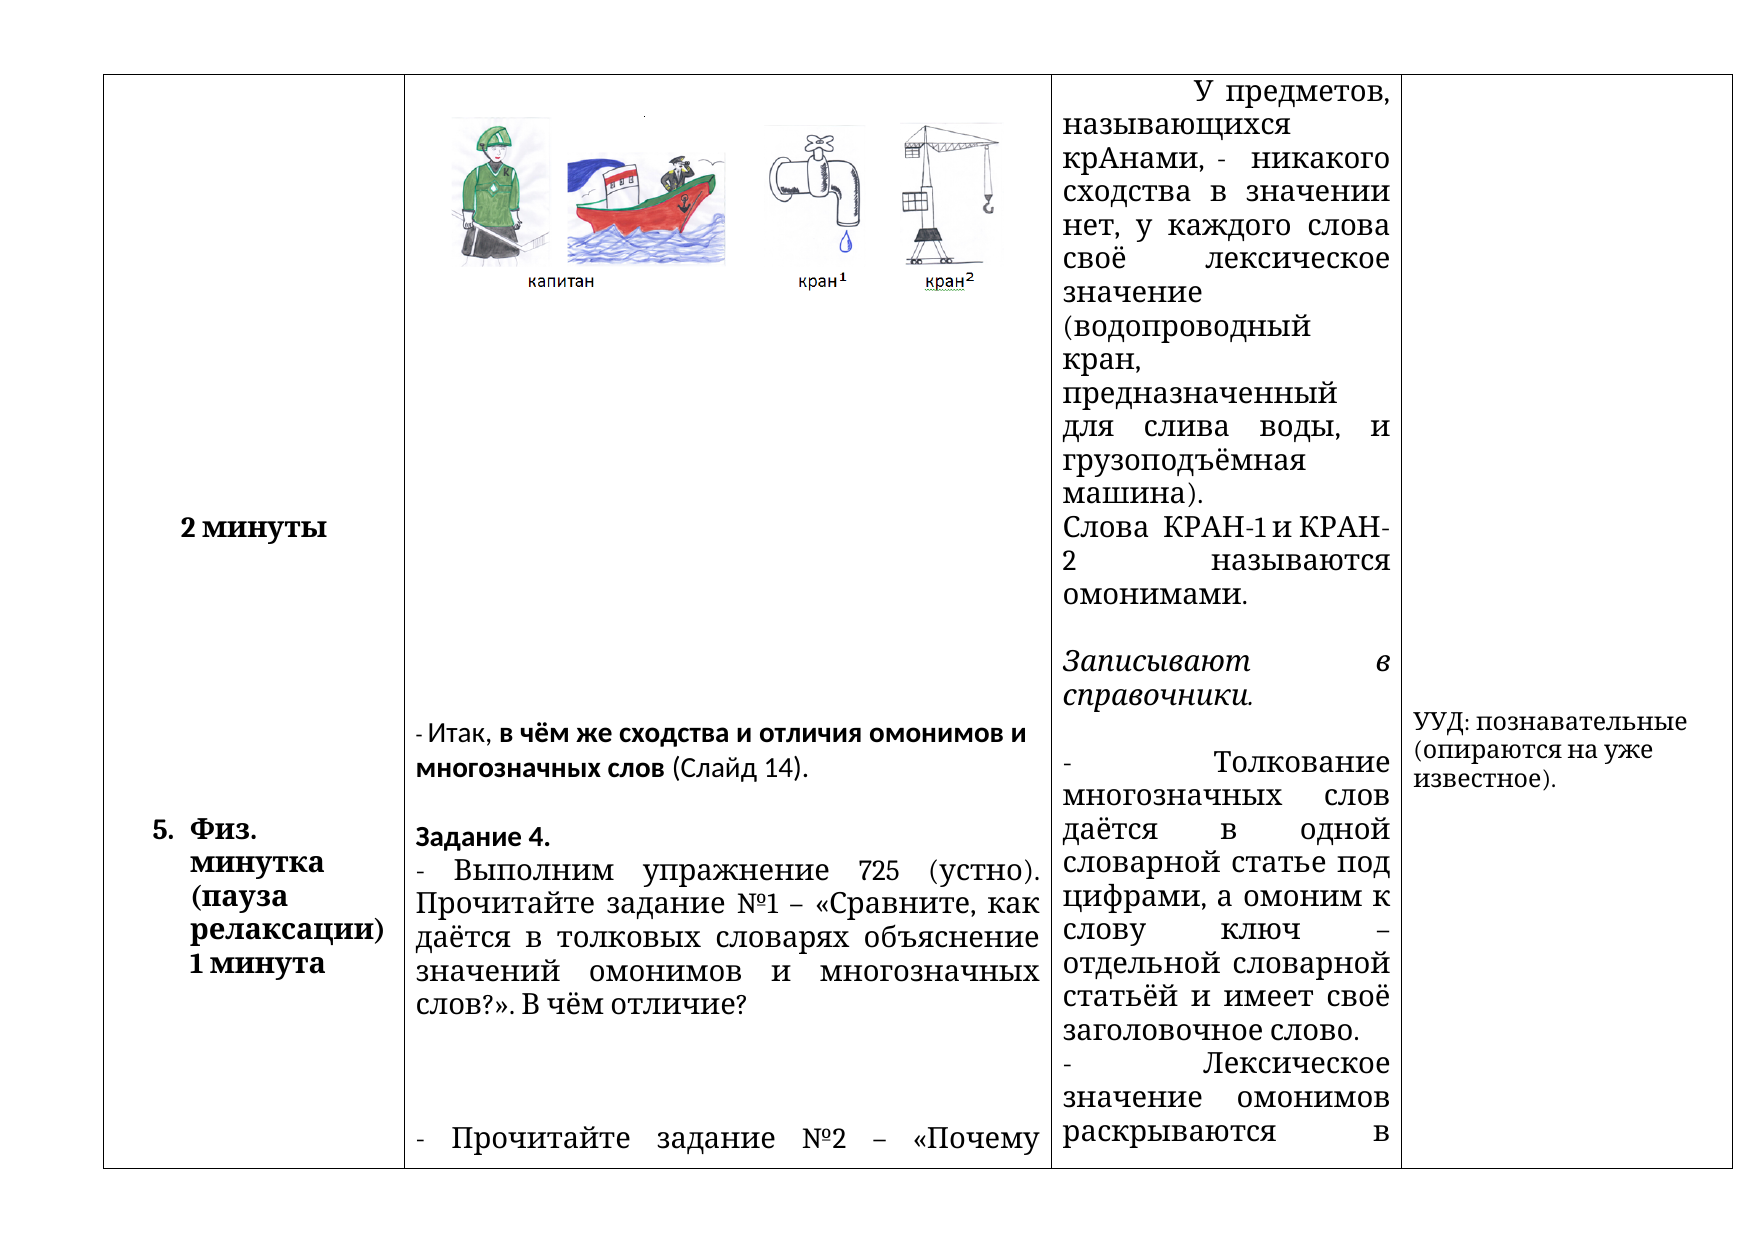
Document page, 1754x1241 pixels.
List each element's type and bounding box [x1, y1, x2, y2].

table_cell [1052, 75, 1401, 1167]
table_cell [405, 75, 1051, 1167]
table_cell [104, 75, 404, 1167]
picture [451, 116, 1004, 294]
table_cell [1402, 75, 1732, 1167]
